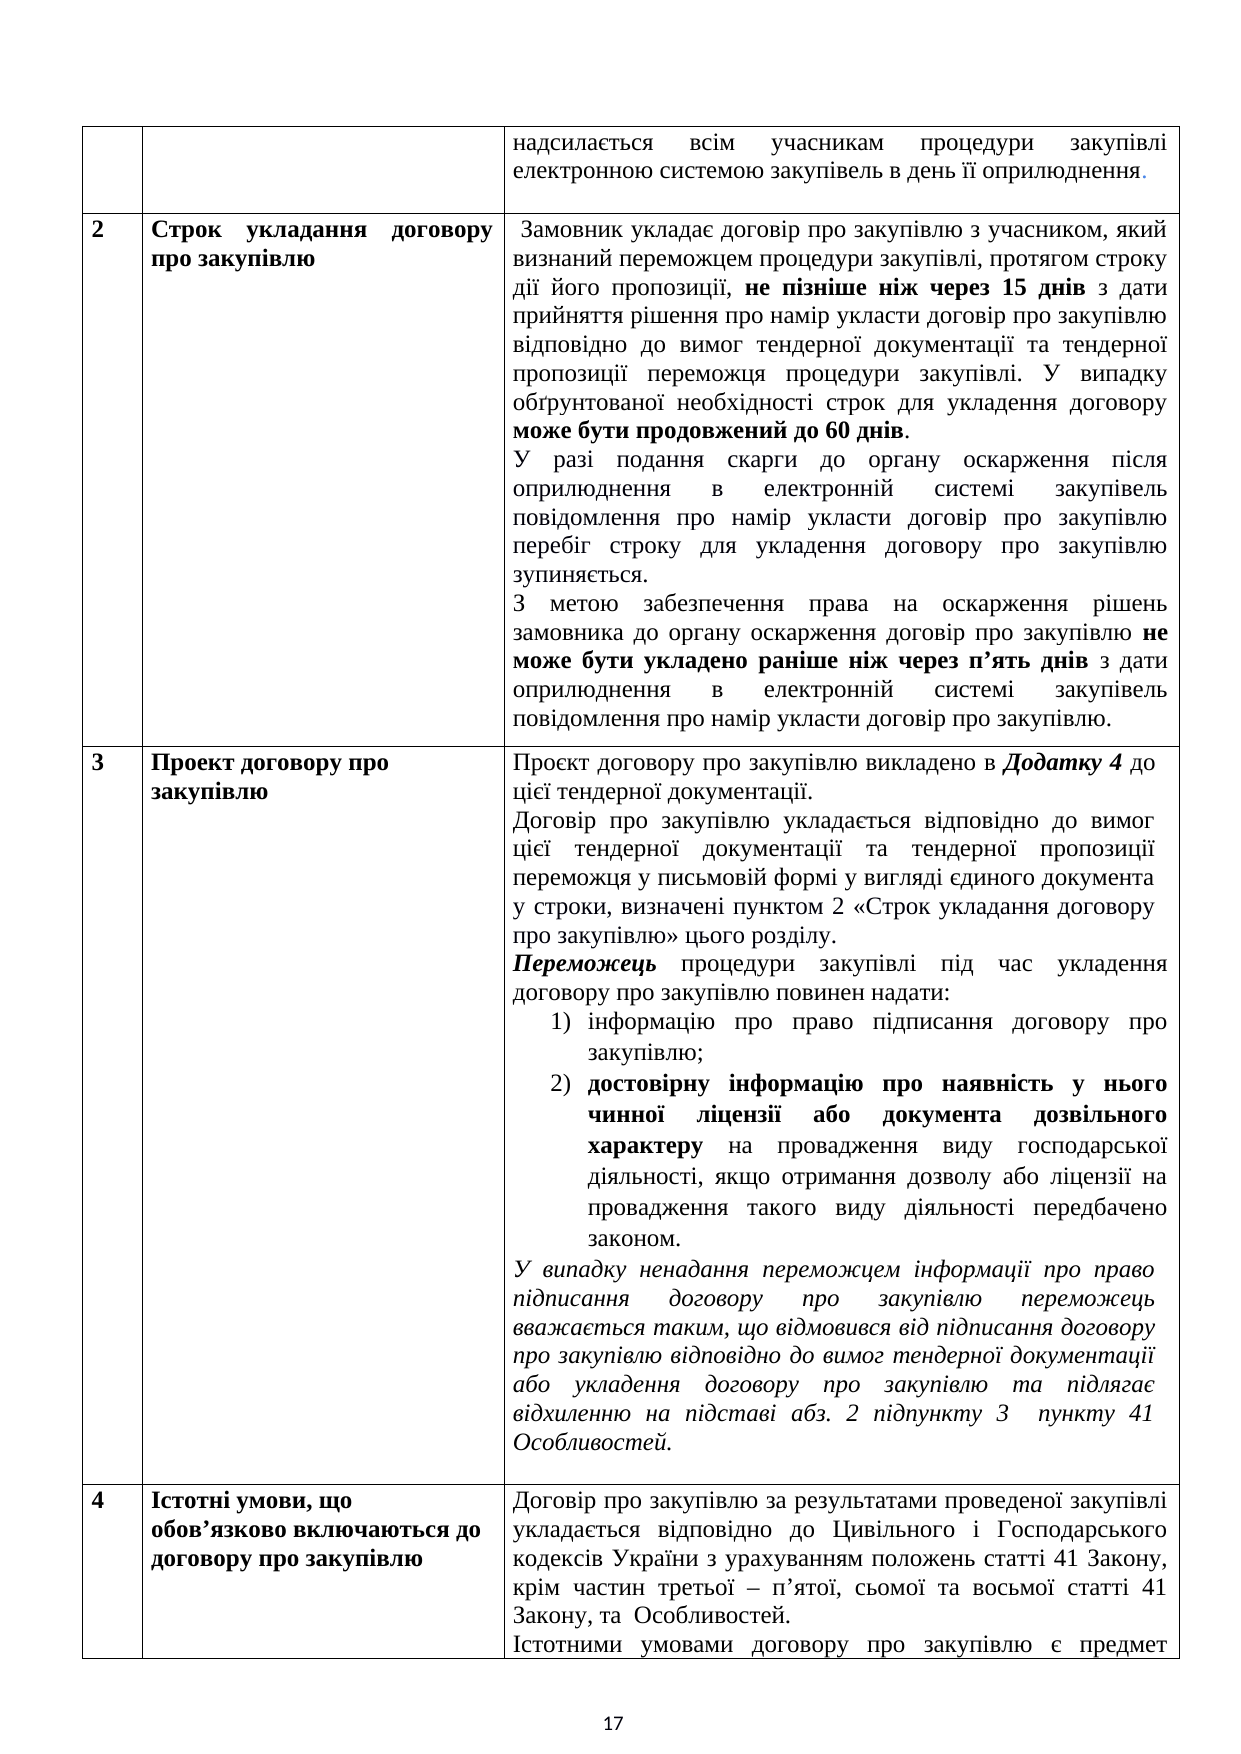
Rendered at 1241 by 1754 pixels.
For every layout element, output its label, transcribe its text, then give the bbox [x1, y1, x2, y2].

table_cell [505, 1485, 1179, 1658]
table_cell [505, 127, 1179, 213]
table_cell 3 [83, 747, 142, 1484]
table_cell 2 [83, 214, 142, 746]
table_cell 1 [83, 127, 142, 213]
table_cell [143, 1485, 504, 1658]
table_cell Проєкт договору про закупівлю викладено в Додатку 4 до цієї тендерної документації. Договір про закупівлю укладається відповідно до вимог цієї тендерної документації та тендерної пропозиції переможця у письмовій формі у вигляді єдиного документа у строки, визначені пунктом 2 «Строк укладання договору про закупівлю» цього розділу. Переможець процедури закупівлі під час укладення договору про закупівлю повинен надати: інформацію про право підписання договору про закупівлю; достовірну інформацію про наявність у нього чинної ліцензії або документа дозвільного характеру на провадження виду господарської діяльності, якщо отримання дозволу або ліцензії на провадження такого виду діяльності передбачено законом. У випадку ненадання переможцем інформації про право підписання договору про закупівлю переможець вважається таким, що відмовився від підписання договору про закупівлю відповідно до вимог тендерної документації або укладення договору про закупівлю та підлягає відхиленню на підставі абз. 2 підпункту 3 пункту 41 Особливостей. [505, 747, 1179, 1484]
table_cell Замовник укладає договір про закупівлю з учасником, який визнаний переможцем процедури закупівлі, протягом строку дії його пропозиції, не пізніше ніж через 15 днів з дати прийняття рішення про намір укласти договір про закупівлю відповідно до вимог тендерної документації та тендерної пропозиції переможця процедури закупівлі. У випадку обґрунтованої необхідності строк для укладення договору може бути продовжений до 60 днів. У разі подання скарги до органу оскарження після оприлюднення в електронній системі закупівель повідомлення про намір укласти договір про закупівлю перебіг строку для укладення договору про закупівлю зупиняється. З метою забезпечення права на оскарження рішень замовника до органу оскарження договір про закупівлю не може бути укладено раніше ніж через п’ять днів з дати оприлюднення в електронній системі закупівель повідомлення про намір укласти договір про закупівлю. [505, 214, 1179, 746]
table_cell Строк укладання договору про закупівлю [143, 214, 504, 746]
table_cell Проект договору про закупівлю [143, 747, 504, 1484]
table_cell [143, 127, 504, 213]
table_cell 4 [83, 1485, 142, 1658]
